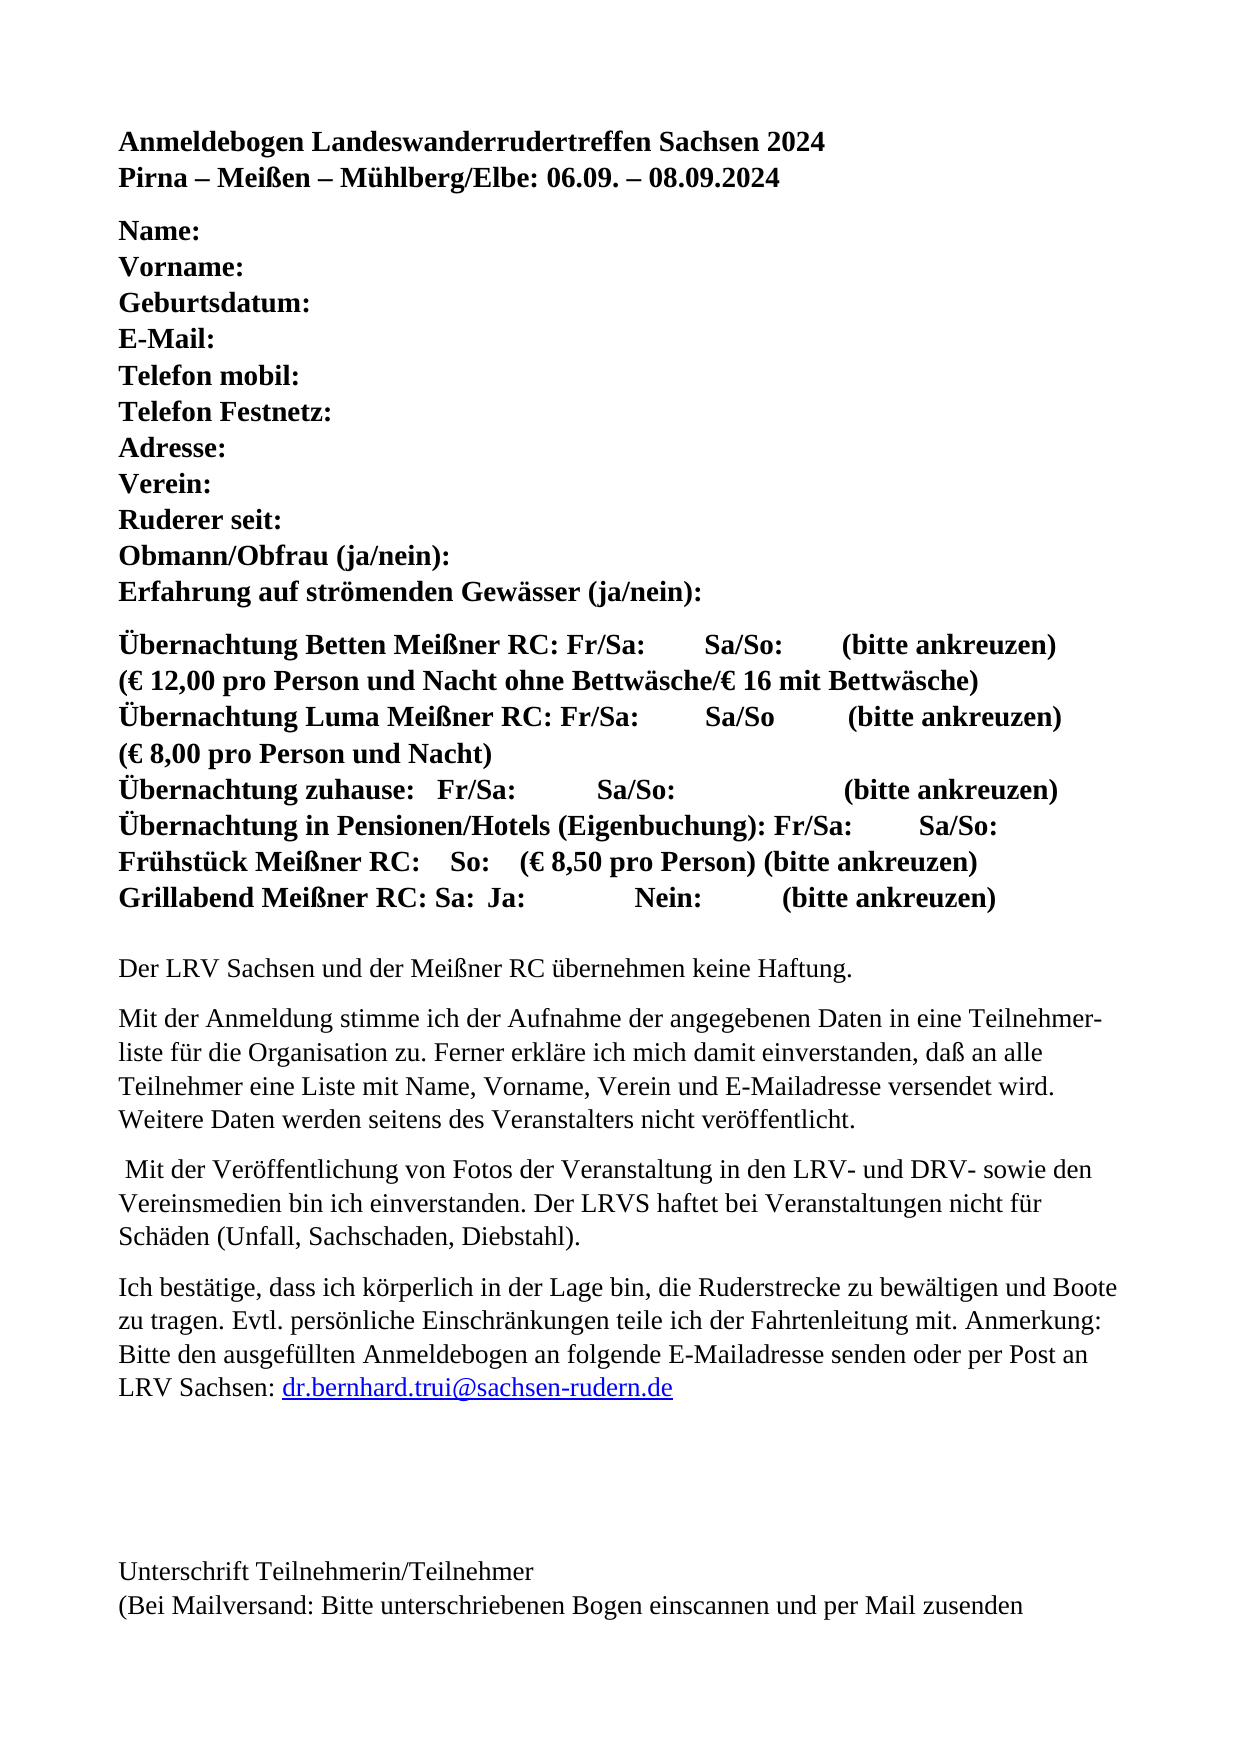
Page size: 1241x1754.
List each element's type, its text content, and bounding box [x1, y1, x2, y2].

text Unterschrift Teilnehmerin/Teilnehmer (Bei Mailversand: Bitte unterschriebenen Bogen einscannen und per Mail zusenden [118, 1522, 1122, 1620]
text Anmeldebogen Landeswanderrudertreffen Sachsen 2024 Pirna – Meißen – Mühlberg/Elbe: 06.09. – 08.09.2024 [118, 124, 1122, 194]
text Mit der Anmeldung stimme ich der Aufnahme der angegebenen Daten in eine Teilnehmer-liste für die Organisation zu. Ferner erkläre ich mich damit einverstanden, daß an alle Teilnehmer eine Liste mit Name, Vorname, Verein und E-Mailadresse versendet wird. Weitere Daten werden seitens des Veranstalters nicht veröffentlicht. [118, 1003, 1122, 1134]
text Mit der Veröffentlichung von Fotos der Veranstaltung in den LRV- und DRV- sowie den Vereinsmedien bin ich einverstanden. Der LRVS haftet bei Veranstaltungen nicht für Schäden (Unfall, Sachschaden, Diebstahl). [118, 1153, 1122, 1252]
text Name: Vorname: Geburtsdatum: E-Mail: Telefon mobil: Telefon Festnetz: Adresse: Verein: Ruderer seit: Obmann/Obfrau (ja/nein): Erfahrung auf strömenden Gewässer (ja/nein): [118, 213, 1122, 608]
text Übernachtung Betten Meißner RC: Fr/Sa: Sa/So: (bitte ankreuzen) (€ 12,00 pro Person und Nacht ohne Bettwäsche/€ 16 mit Bettwäsche) Übernachtung Luma Meißner RC: Fr/Sa: Sa/So (bitte ankreuzen) (€ 8,00 pro Person und Nacht) Übernachtung zuhause: Fr/Sa: Sa/So: (bitte ankreuzen) Übernachtung in Pensionen/Hotels (Eigenbuchung): Fr/Sa: Sa/So: Frühstück Meißner RC: So: (€ 8,50 pro Person) (bitte ankreuzen) Grillabend Meißner RC: Sa: Ja: Nein: (bitte ankreuzen) Der LRV Sachsen und der Meißner RC übernehmen keine Haftung. [118, 627, 1122, 983]
text Ich bestätige, dass ich körperlich in der Lage bin, die Ruderstrecke zu bewältigen und Boote zu tragen. Evtl. persönliche Einschränkungen teile ich der Fahrtenleitung mit. Anmerkung: Bitte den ausgefüllten Anmeldebogen an folgende E-Mailadresse senden oder per Post an LRV Sachsen: dr.bernhard.trui@sachsen-rudern.de [118, 1271, 1122, 1402]
